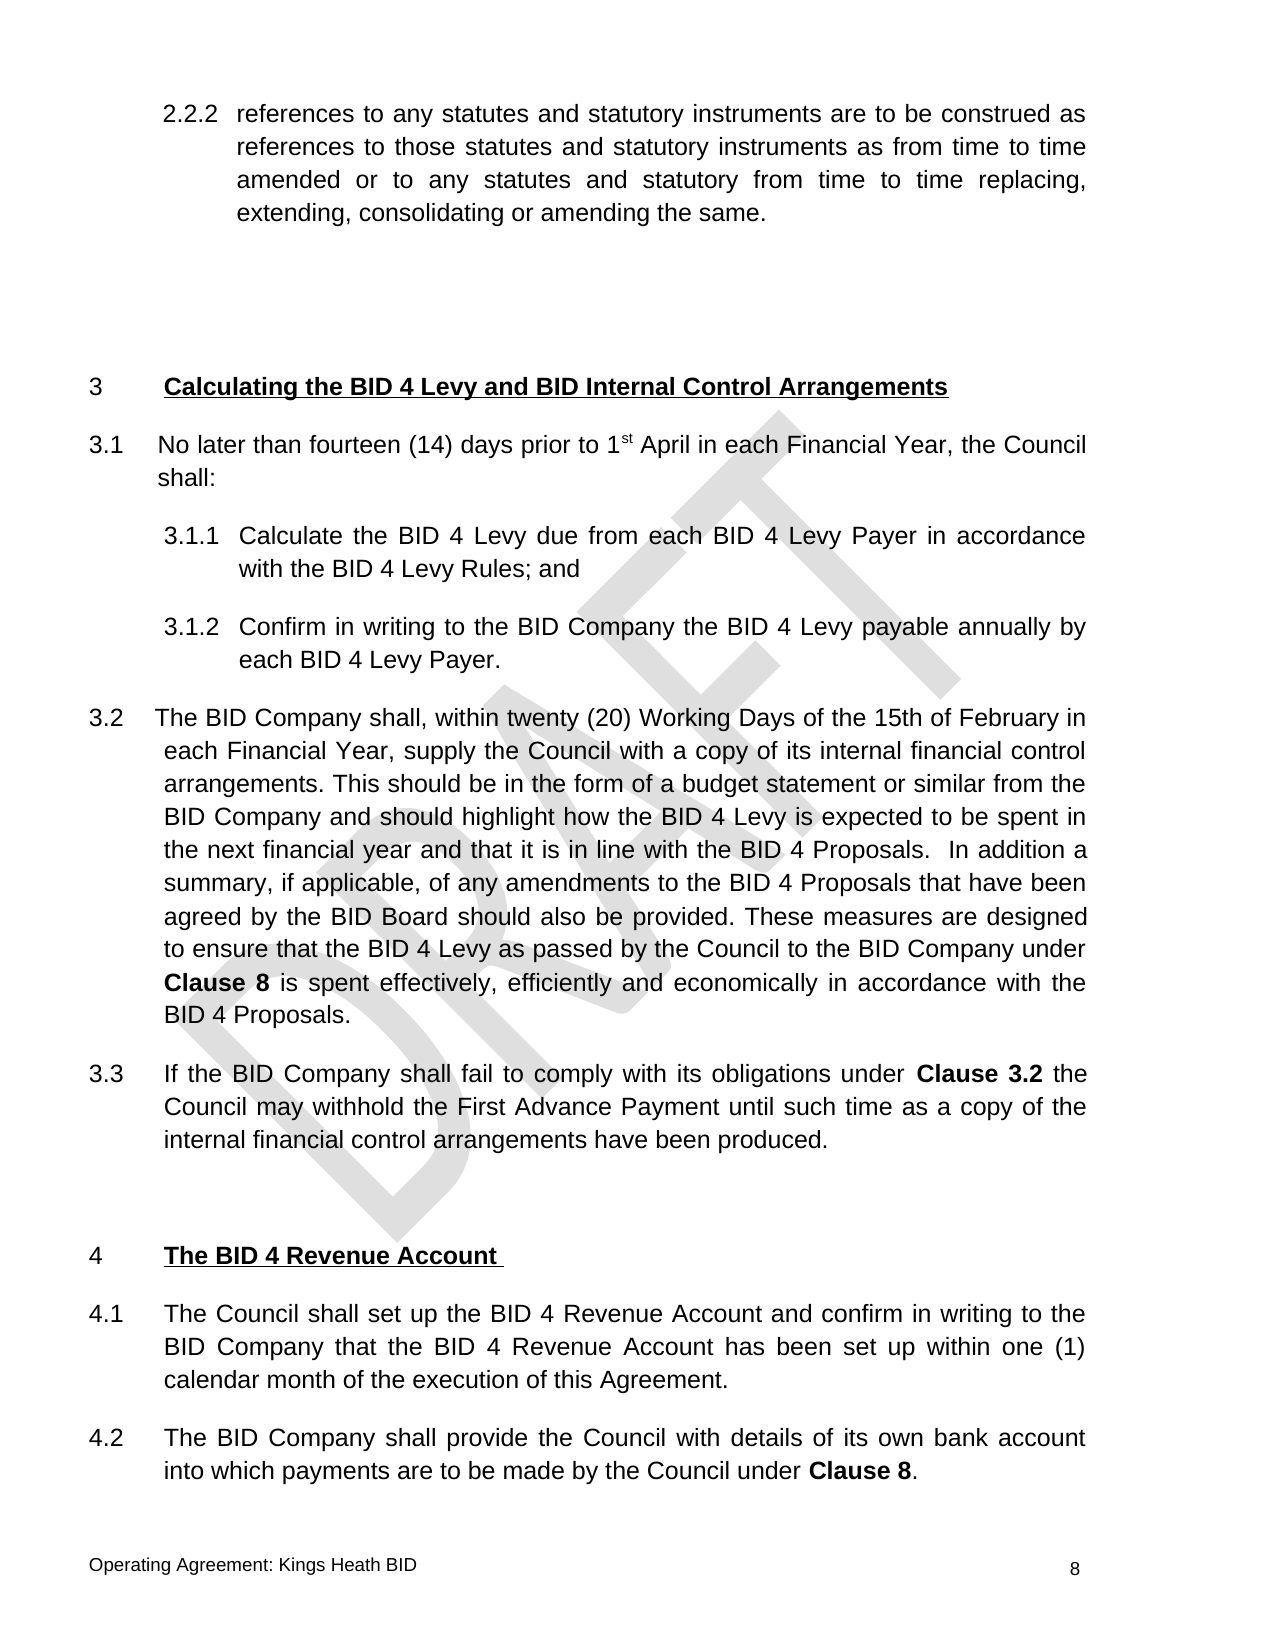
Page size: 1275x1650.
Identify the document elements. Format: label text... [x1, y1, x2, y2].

list 3.3 If the BID Company shall fail to comply with its obligations under Clause 3.2 the Council may withhold the First Advance Payment until such time as a copy of the internal financial control arrangements have been produced. [89, 1058, 1088, 1153]
list 3.1 No later than fourteen (14) days prior to 1st April in each Financial Year, the Council shall: [89, 430, 1088, 492]
list The Council shall set up the BID 4 Revenue Account and confirm in writing to the BID Company that the BID 4 Revenue Account has been set up within one (1) calendar month of the execution of this Agreement. [89, 1299, 1088, 1393]
text 3.1.2 Confirm in writing to the BID Company the BID 4 Levy payable annually by each BID 4 Levy Payer. [164, 612, 1088, 674]
list 4 The BID 4 Revenue Account [89, 1241, 1088, 1269]
text 4.2 The BID Company shall provide the Council with details of its own bank account into which payments are to be made by the Council under Clause 8. [89, 1423, 1088, 1484]
text 3 Calculating the BID 4 Levy and BID Internal Control Arrangements [89, 372, 1088, 401]
text 3.2 The BID Company shall, within twenty (20) Working Days of the 15th of February in each Financial Year, supply the Council with a copy of its internal financial control arrangements. This should be in the form of a budget statement or similar from the BID Company and should highlight how the BID 4 Levy is expected to be spent in the next financial year and that it is in line with the BID 4 Proposals. In addition a summary, if applicable, of any amendments to the BID 4 Proposals that have been agreed by the BID Board should also be provided. These measures are designed to ensure that the BID 4 Levy as passed by the Council to the BID Company under Clause 8 is spent effectively, efficiently and economically in accordance with the BID 4 Proposals. [89, 703, 1088, 1029]
list Calculate the BID 4 Levy due from each BID 4 Levy Payer in accordance with the BID 4 Levy Rules; and [164, 521, 1088, 583]
text 2.2.2 references to any statutes and statutory instruments are to be construed as references to those statutes and statutory instruments as from time to time amended or to any statutes and statutory from time to time replacing, extending, consolidating or amending the same. [162, 99, 1088, 227]
